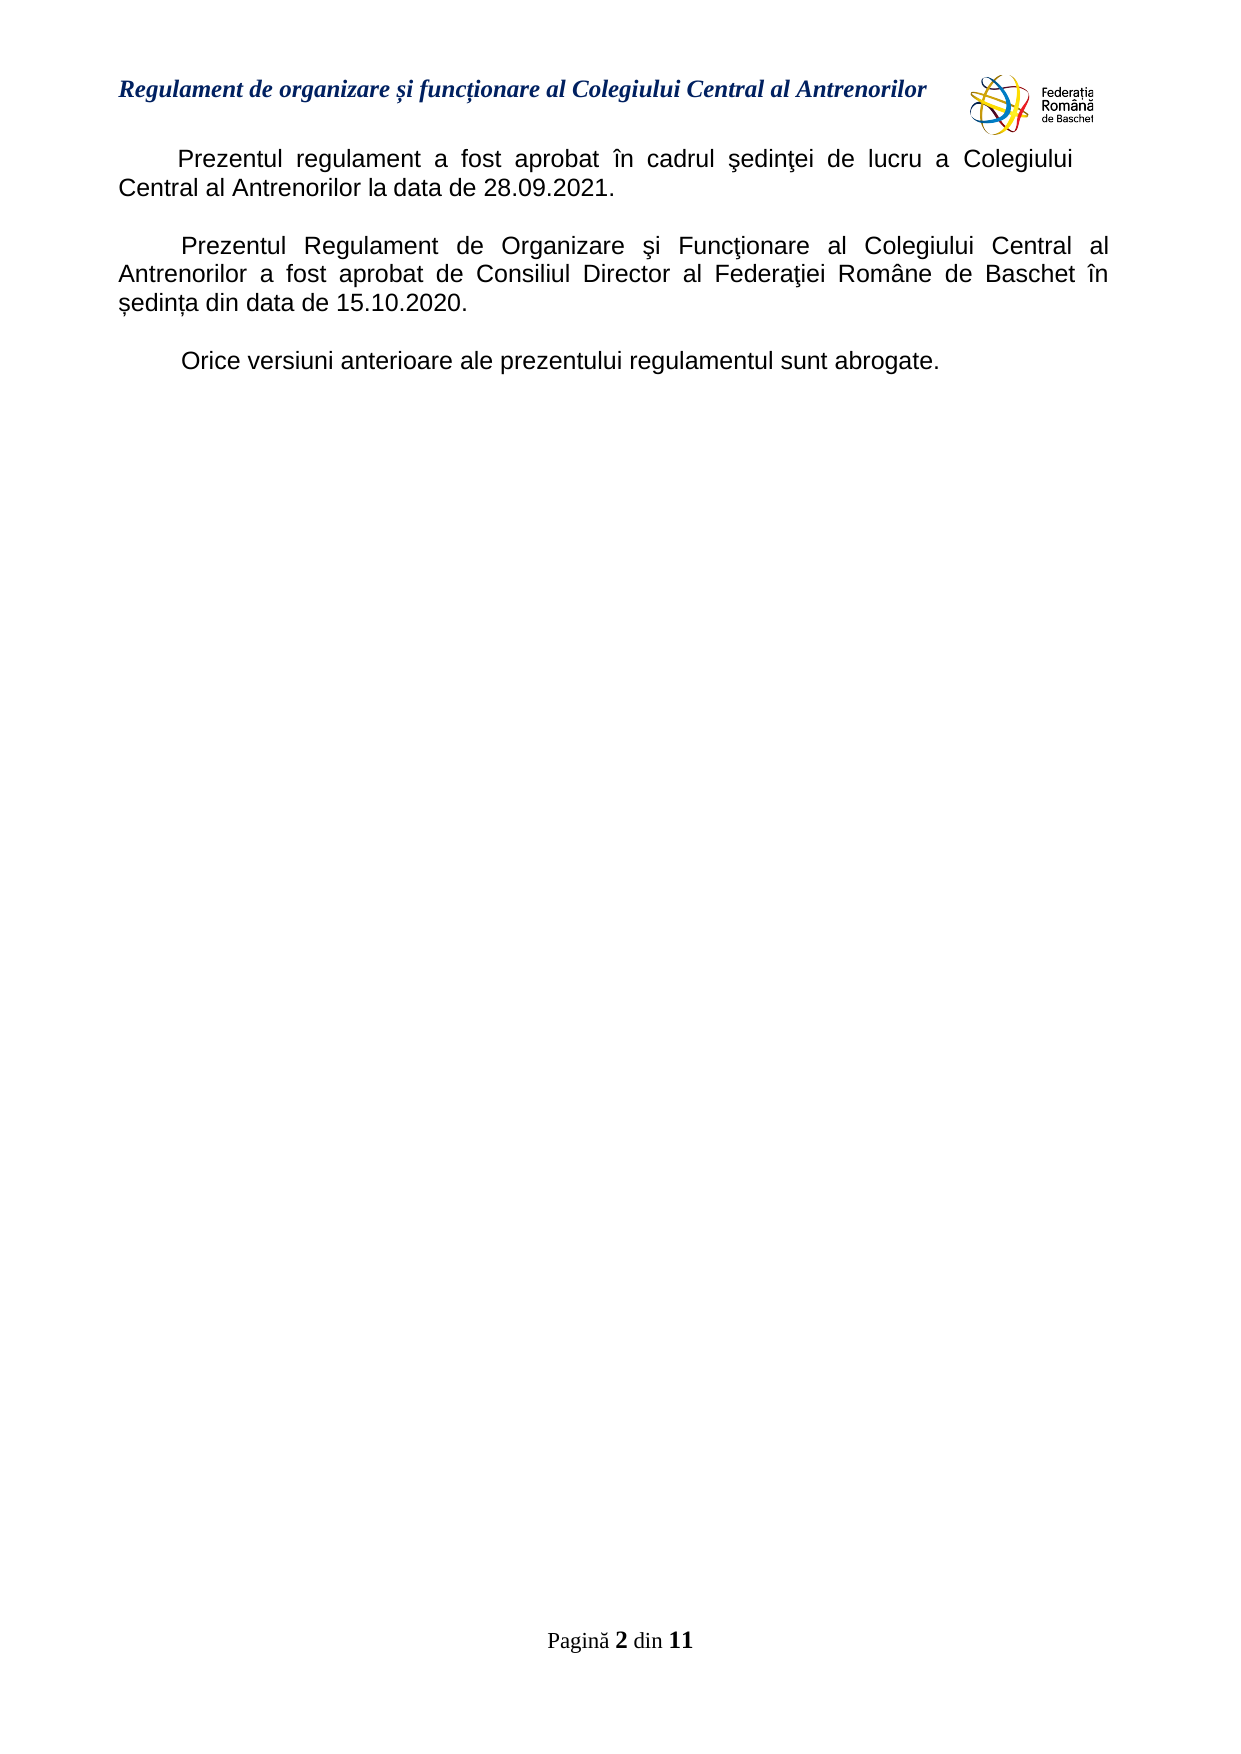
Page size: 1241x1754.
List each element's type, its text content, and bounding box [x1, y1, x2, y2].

text Orice versiuni anterioare ale prezentului regulamentul sunt abrogate. [118, 346, 1110, 374]
text Prezentul Regulament de Organizare şi Funcţionare al Colegiului Central al Antrenorilor a fost aprobat de Consiliul Director al Federaţiei Române de Baschet în ședința din data de 15.10.2020. [118, 231, 1110, 317]
picture [970, 75, 1094, 135]
text Prezentul regulament a fost aprobat în cadrul şedinţei de lucru a Colegiului Central al Antrenorilor la data de 28.09.2021. [118, 144, 1073, 202]
